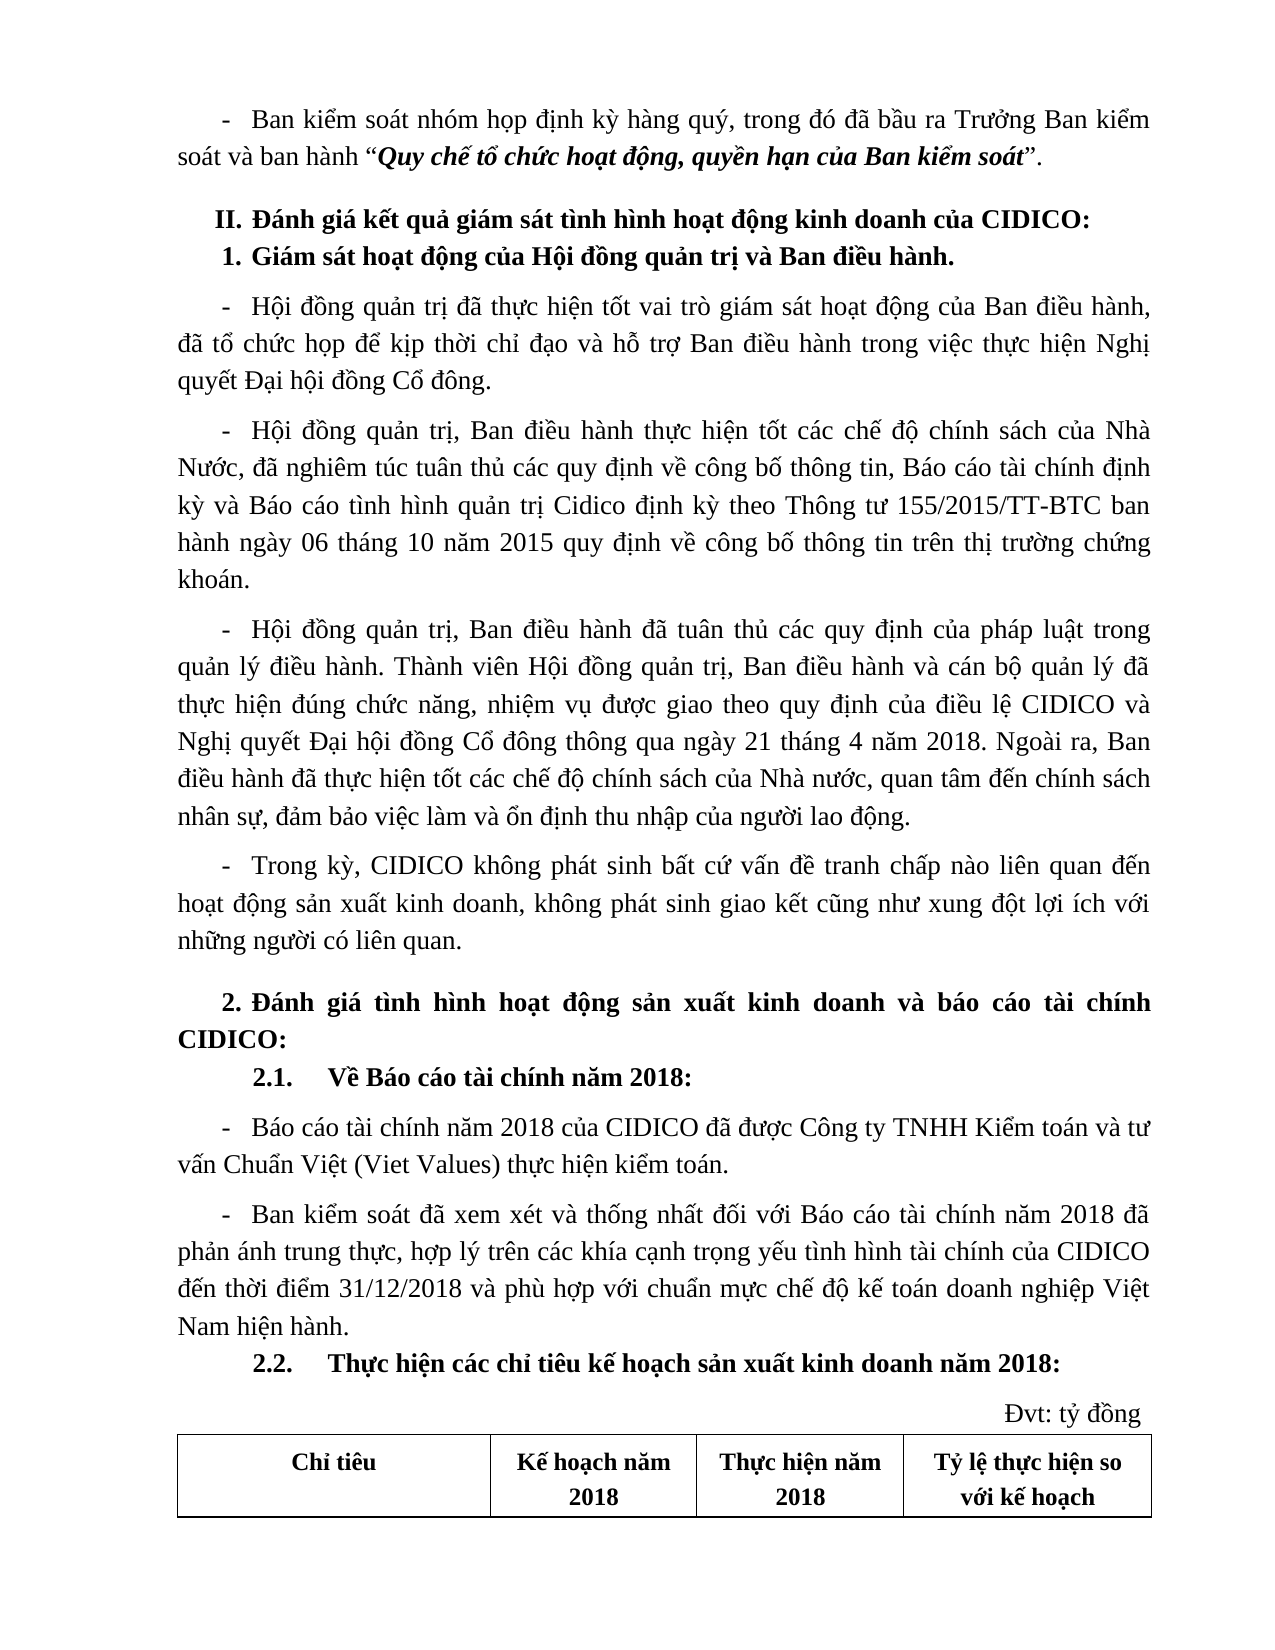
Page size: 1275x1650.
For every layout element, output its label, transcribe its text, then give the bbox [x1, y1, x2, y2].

list Trong kỳ, CIDICO không phát sinh bất cứ vấn đề tranh chấp nào liên quan đến hoạt động sản xuất kinh doanh, không phát sinh giao kết cũng như xung đột lợi ích với những người có liên quan. [177, 849, 1152, 955]
list Hội đồng quản trị, Ban điều hành đã tuân thủ các quy định của pháp luật trong quản lý điều hành. Thành viên Hội đồng quản trị, Ban điều hành và cán bộ quản lý đã thực hiện đúng chức năng, nhiệm vụ được giao theo quy định của điều lệ CIDICO và Nghị quyết Đại hội đồng Cổ đông thông qua ngày 21 tháng 4 năm 2018. Ngoài ra, Ban điều hành đã thực hiện tốt các chế độ chính sách của Nhà nước, quan tâm đến chính sách nhân sự, đảm bảo việc làm và ổn định thu nhập của người lao động. [177, 613, 1152, 831]
list Ban kiểm soát đã xem xét và thống nhất đối với Báo cáo tài chính năm 2018 đã phản ánh trung thực, hợp lý trên các khía cạnh trọng yếu tình hình tài chính của CIDICO đến thời điểm 31/12/2018 và phù hợp với chuẩn mực chế độ kế toán doanh nghiệp Việt Nam hiện hành. [177, 1198, 1152, 1341]
list Hội đồng quản trị, Ban điều hành thực hiện tốt các chế độ chính sách của Nhà Nước, đã nghiêm túc tuân thủ các quy định về công bố thông tin, Báo cáo tài chính định kỳ và Báo cáo tình hình quản trị Cidico định kỳ theo Thông tư 155/2015/TT-BTC ban hành ngày 06 tháng 10 năm 2015 quy định về công bố thông tin trên thị trường chứng khoán. [177, 414, 1152, 594]
list Đvt: tỷ đồng [221, 1397, 1152, 1428]
table_header Chỉ tiêu [178, 1435, 490, 1516]
list Ban kiểm soát nhóm họp định kỳ hàng quý, trong đó đã bầu ra Trưởng Ban kiểm soát và ban hành “Quy chế tổ chức hoạt động, quyền hạn của Ban kiểm soát”. [177, 103, 1152, 172]
list Đánh giá tình hình hoạt động sản xuất kinh doanh và báo cáo tài chính CIDICO: [177, 986, 1152, 1055]
table_header Thực hiện năm 2018 [697, 1435, 903, 1516]
list Giám sát hoạt động của Hội đồng quản trị và Ban điều hành. [177, 240, 1152, 271]
table_header Kế hoạch năm 2018 [491, 1435, 696, 1516]
list Đánh giá kết quả giám sát tình hình hoạt động kinh doanh của CIDICO: [214, 203, 1152, 234]
list Báo cáo tài chính năm 2018 của CIDICO đã được Công ty TNHH Kiểm toán và tư vấn Chuẩn Việt (Viet Values) thực hiện kiểm toán. [177, 1111, 1152, 1179]
list Thực hiện các chỉ tiêu kế hoạch sản xuất kinh doanh năm 2018: [251, 1347, 1152, 1378]
list Hội đồng quản trị đã thực hiện tốt vai trò giám sát hoạt động của Ban điều hành, đã tổ chức họp để kịp thời chỉ đạo và hỗ trợ Ban điều hành trong việc thực hiện Nghị quyết Đại hội đồng Cổ đông. [177, 290, 1152, 396]
table_header Tỷ lệ thực hiện so với kế hoạch [904, 1435, 1151, 1516]
list Về Báo cáo tài chính năm 2018: [251, 1061, 1152, 1092]
